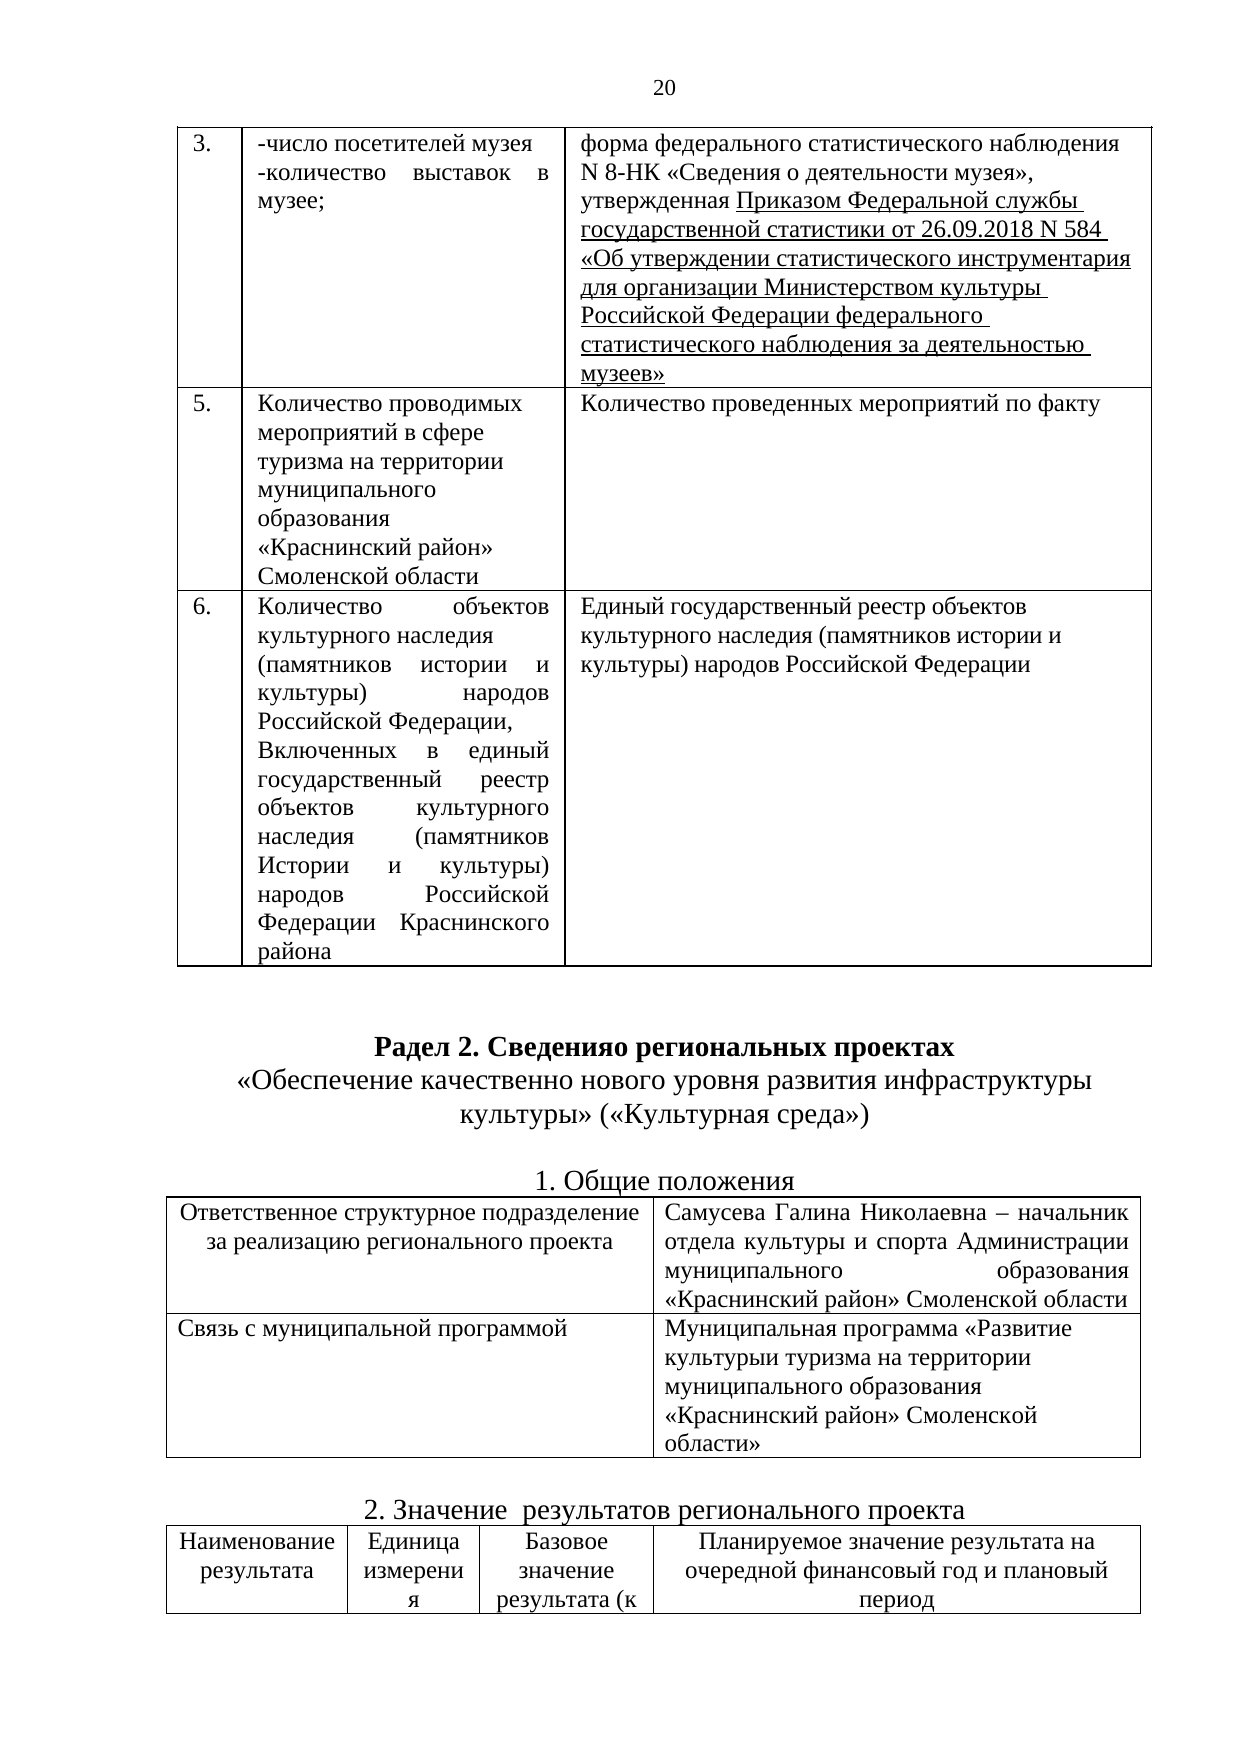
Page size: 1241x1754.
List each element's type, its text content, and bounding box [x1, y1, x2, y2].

list 2. Значение результатов регионального проекта [177, 1492, 1152, 1525]
table_cell форма федерального статистического наблюдения N 8-НК «Сведения о деятельности музея», утвержденная Приказом Федеральной службы государственной статистики от 26.09.2018 N 584 «Об утверждении статистического инструментария для организации Министерством культуры Российской Федерации федерального статистического наблюдения за деятельностью музеев» [665, 128, 1151, 387]
table_header Ответственное структурное подразделение за реализацию регионального проекта [167, 1198, 653, 1312]
list 1. Общие положения [177, 1163, 1152, 1196]
table_cell 3. [178, 128, 241, 387]
table_cell 5. [178, 388, 241, 589]
table_cell -число посетителей музея -количество выставок в музее; [243, 128, 564, 387]
table_cell Муниципальная программа «Развитие культурыи туризма на территории муниципального образования «Краснинский район» Смоленской области» [654, 1314, 1140, 1457]
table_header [480, 1526, 653, 1613]
table_cell Количество проводимых мероприятий в сфере туризма на территории муниципального образования «Краснинский район» Смоленской области [243, 388, 564, 589]
table_header Единица измерения [348, 1526, 479, 1613]
table_header Планируемое значение результата на очередной финансовый год и плановый период [654, 1526, 1140, 1613]
table_cell Количество проведенных мероприятий по факту [566, 388, 1151, 589]
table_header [167, 1526, 347, 1613]
list «Обеспечение качественно нового уровня развития инфраструктуры культуры» («Культурная среда») [177, 1062, 1152, 1129]
table_header Самусева Галина Николаевна – начальник отдела культуры и спорта Администрации муниципального образования «Краснинский район» Смоленской области [654, 1198, 1140, 1312]
table_cell Единый государственный реестр объектов культурного наследия (памятников истории и культуры) народов Российской Федерации [566, 591, 1151, 965]
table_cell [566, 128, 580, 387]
table_cell Связь с муниципальной программой [167, 1314, 653, 1457]
table_cell 6. [178, 591, 241, 965]
table_cell Количество объектов культурного наследия (памятников истории и культуры) народов Российской Федерации, Включенных в единый государственный реестр объектов культурного наследия (памятников Истории и культуры) народов Российской Федерации Краснинского района [243, 591, 564, 965]
list Радел 2. Сведенияо региональных проектах [177, 1029, 1152, 1062]
